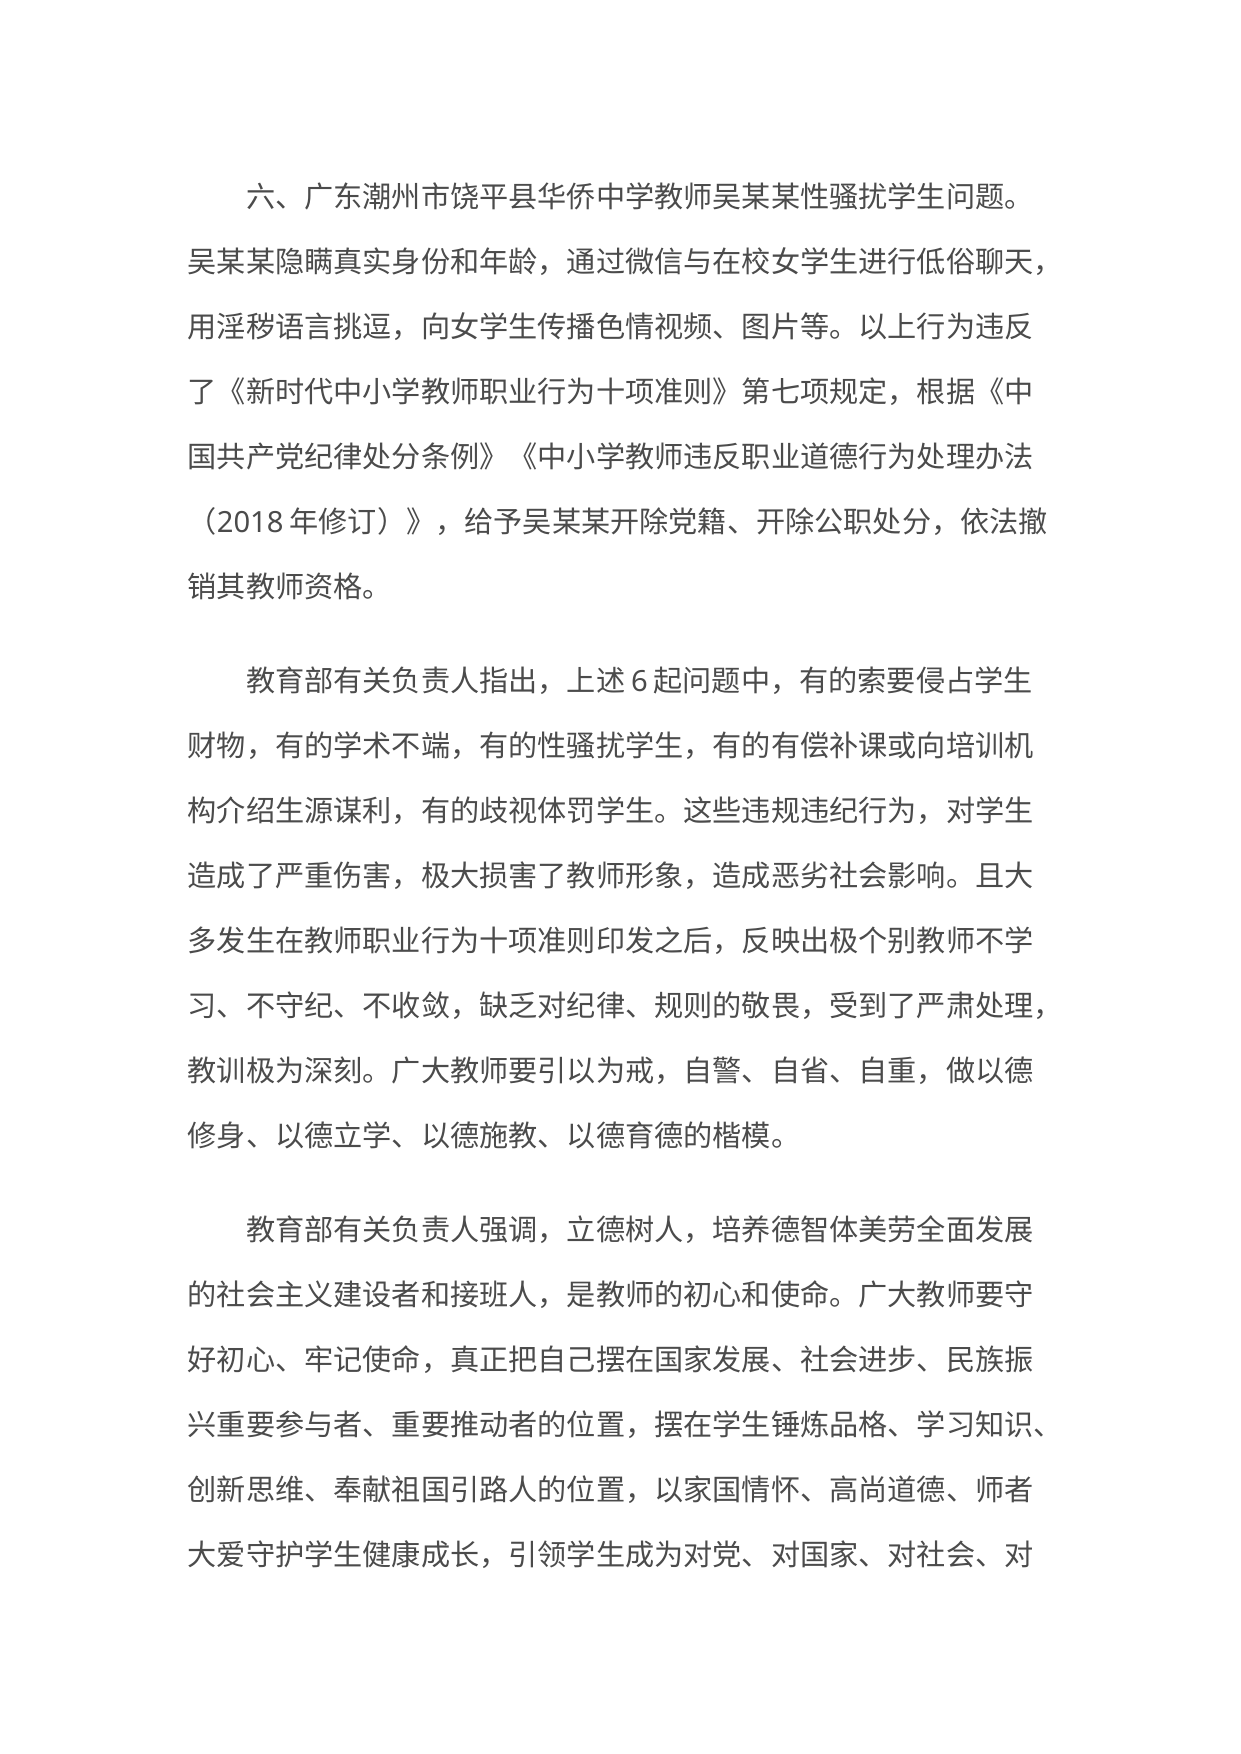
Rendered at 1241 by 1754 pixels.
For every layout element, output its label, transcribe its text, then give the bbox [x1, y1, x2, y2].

text 教育部有关负责人指出，上述6起问题中，有的索要侵占学生财物，有的学术不端，有的性骚扰学生，有的有偿补课或向培训机构介绍生源谋利，有的歧视体罚学生。这些违规违纪行为，对学生造成了严重伤害，极大损害了教师形象，造成恶劣社会影响。且大多发生在教师职业行为十项准则印发之后，反映出极个别教师不学习、不守纪、不收敛，缺乏对纪律、规则的敬畏，受到了严肃处理，教训极为深刻。广大教师要引以为戒，自警、自省、自重，做以德修身、以德立学、以德施教、以德育德的楷模。 [187, 646, 1053, 1166]
text 六、广东潮州市饶平县华侨中学教师吴某某性骚扰学生问题。吴某某隐瞒真实身份和年龄，通过微信与在校女学生进行低俗聊天，用淫秽语言挑逗，向女学生传播色情视频、图片等。以上行为违反了《新时代中小学教师职业行为十项准则》第七项规定，根据《中国共产党纪律处分条例》《中小学教师违反职业道德行为处理办法（2018年修订）》，给予吴某某开除党籍、开除公职处分，依法撤销其教师资格。 [187, 162, 1053, 617]
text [187, 1195, 1053, 1585]
